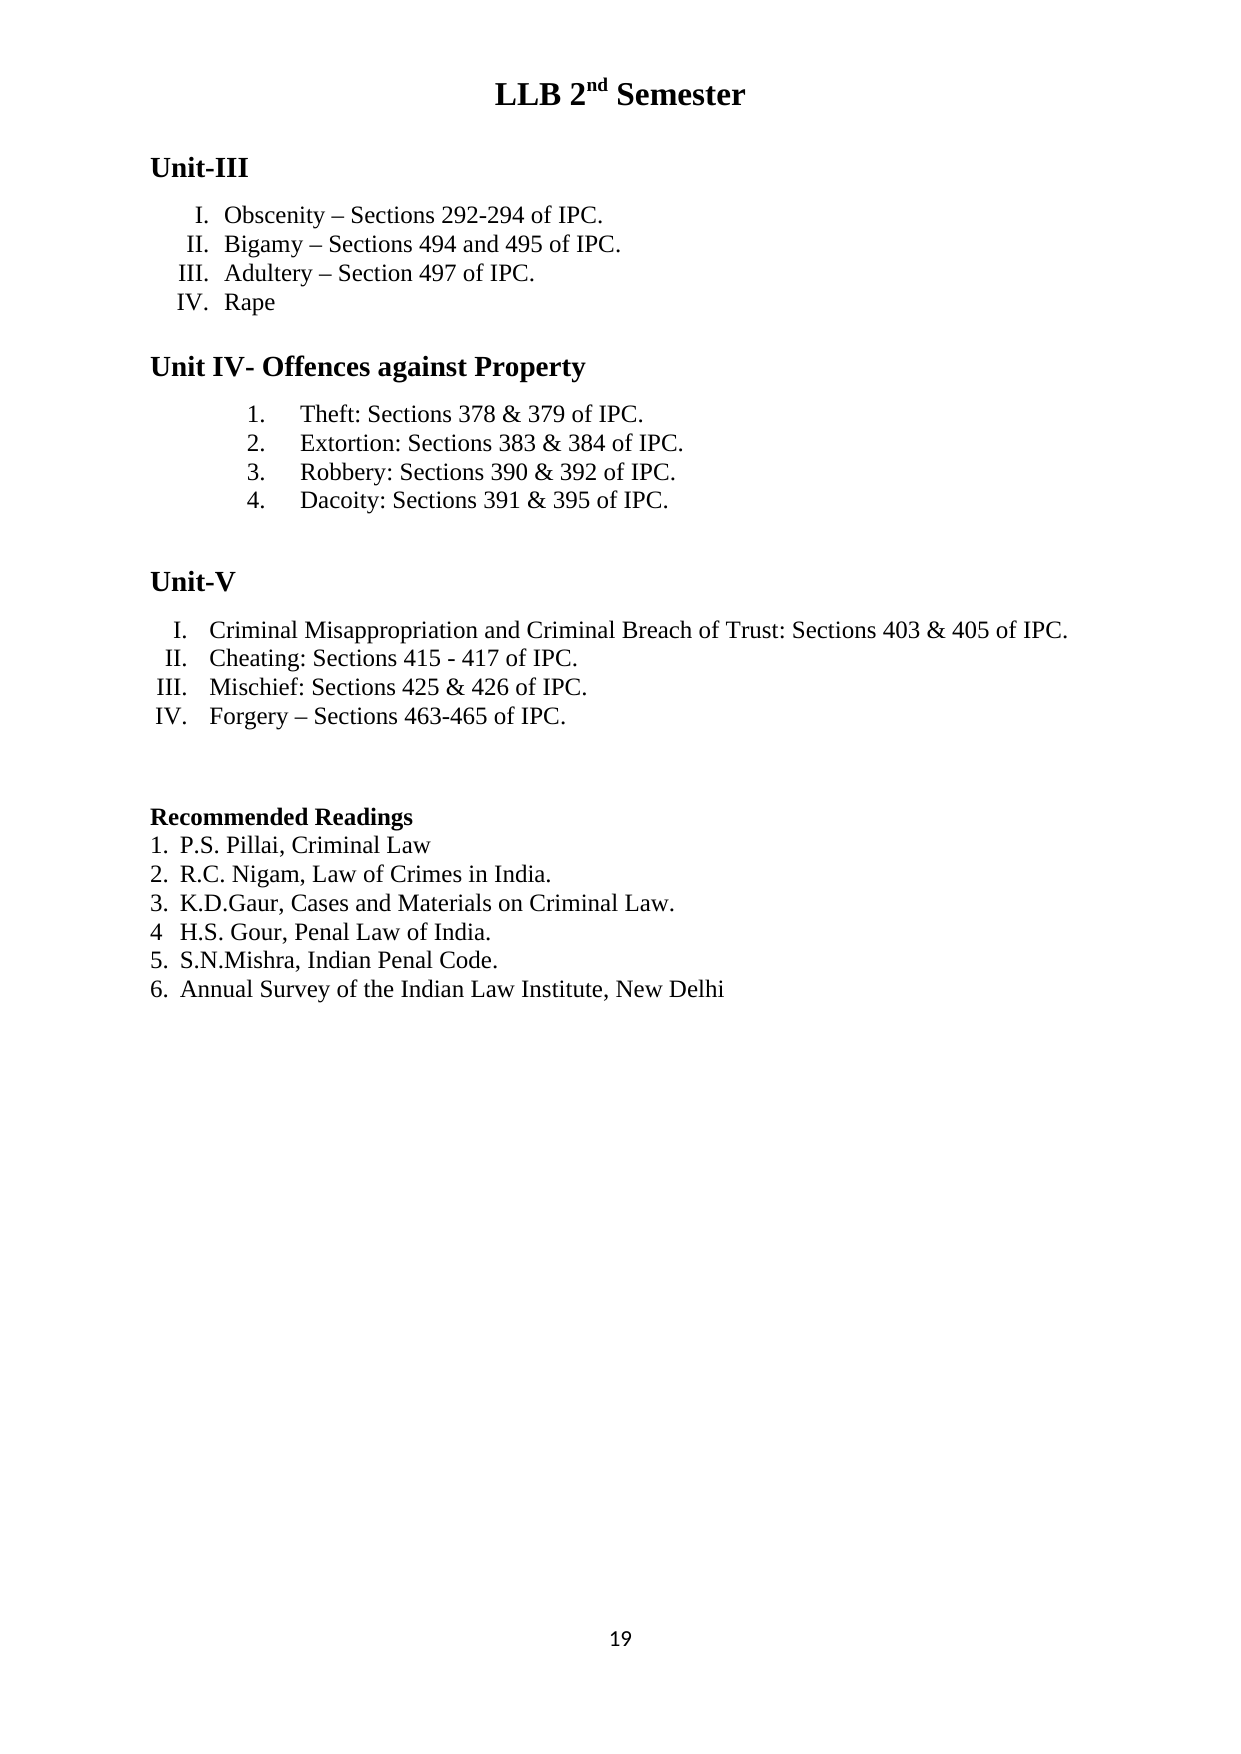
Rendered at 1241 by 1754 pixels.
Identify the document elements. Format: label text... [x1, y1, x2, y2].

text Unit IV- Offences against Property [150, 349, 1090, 382]
text Recommended Readings [150, 802, 1090, 830]
text Unit-III [150, 150, 1090, 183]
list Bigamy – Sections 494 and 495 of IPC. [209, 229, 1090, 258]
list Forgery – Sections 463-465 of IPC. [187, 701, 1090, 730]
list Mischief: Sections 425 & 426 of IPC. [187, 672, 1090, 701]
text 6. Annual Survey of the Indian Law Institute, New Delhi [150, 974, 1090, 1003]
text 1. P.S. Pillai, Criminal Law [150, 830, 1090, 859]
list Criminal Misappropriation and Criminal Breach of Trust: Sections 403 & 405 of IPC. [187, 615, 1090, 643]
text 3. K.D.Gaur, Cases and Materials on Criminal Law. [150, 888, 1090, 917]
list Rape [209, 287, 1090, 315]
list Cheating: Sections 415 - 417 of IPC. [187, 643, 1090, 672]
list Theft: Sections 378 & 379 of IPC. [247, 399, 1090, 428]
list Obscenity – Sections 292-294 of IPC. [209, 200, 1090, 229]
list Adultery – Section 497 of IPC. [209, 258, 1090, 287]
text 4 H.S. Gour, Penal Law of India. [150, 917, 1090, 945]
text Unit-V [150, 564, 1090, 598]
list Extortion: Sections 383 & 384 of IPC. [247, 428, 1090, 457]
text 5. S.N.Mishra, Indian Penal Code. [150, 945, 1090, 974]
text 2. R.C. Nigam, Law of Crimes in India. [150, 859, 1090, 888]
list Robbery: Sections 390 & 392 of IPC. [247, 457, 1090, 485]
list Dacoity: Sections 391 & 395 of IPC. [247, 485, 1090, 514]
